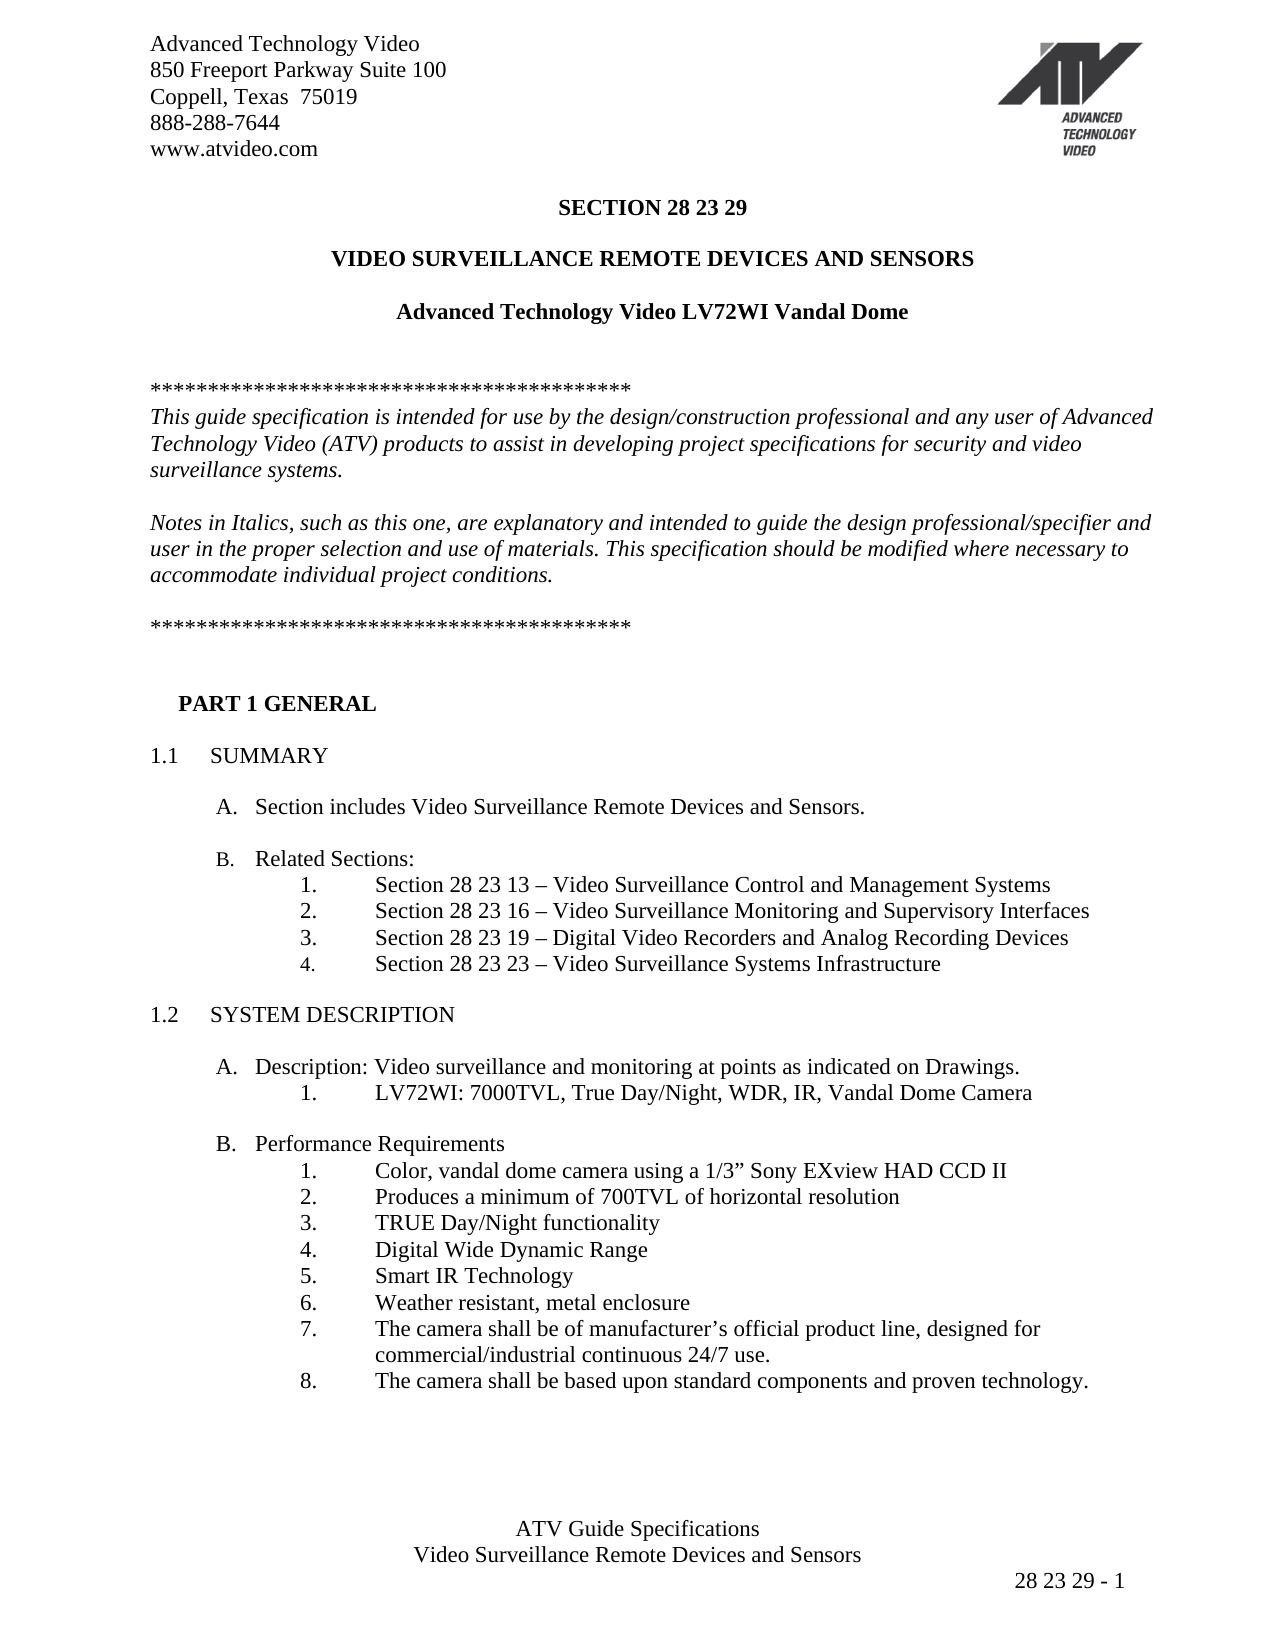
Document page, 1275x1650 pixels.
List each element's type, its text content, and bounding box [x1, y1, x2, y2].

text Section 28 23 13 – Video Surveillance Control and Management Systems [300, 871, 1155, 897]
text SECTION 28 23 29 [150, 194, 1155, 220]
text SUMMARY [150, 742, 1155, 768]
text This guide specification is intended for use by the design/construction professional and any user of Advanced Technology Video (ATV) products to assist in developing project specifications for security and video surveillance systems. [150, 403, 1155, 482]
text Performance Requirements [216, 1130, 1155, 1157]
text GENERAL [178, 691, 1155, 717]
text Weather resistant, metal enclosure [300, 1288, 1155, 1315]
text Notes in Italics, such as this one, are explanatory and intended to guide the design professional/specifier and user in the proper selection and use of materials. This specification should be modified where necessary to accommodate individual project conditions. [150, 509, 1155, 588]
text ****************************************** [150, 614, 1155, 641]
text Digital Wide Dynamic Range [300, 1236, 1155, 1262]
text ****************************************** [150, 377, 1155, 403]
text The camera shall be of manufacturer’s official product line, designed for commercial/industrial continuous 24/7 use. [300, 1315, 1155, 1368]
text Section 28 23 19 – Digital Video Recorders and Analog Recording Devices [300, 924, 1155, 950]
text Produces a minimum of 700TVL of horizontal resolution [300, 1183, 1155, 1209]
text Advanced Technology Video LV72WI Vandal Dome [150, 298, 1155, 324]
text Section 28 23 23 – Video Surveillance Systems Infrastructure [300, 950, 1155, 976]
text Smart IR Technology [300, 1262, 1155, 1288]
text The camera shall be based upon standard components and proven technology. [300, 1368, 1155, 1394]
text Color, vandal dome camera using a 1/3” Sony EXview HAD CCD II [300, 1157, 1155, 1183]
text Section 28 23 16 – Video Surveillance Monitoring and Supervisory Interfaces [300, 897, 1155, 924]
text LV72WI: 7000TVL, True Day/Night, WDR, IR, Vandal Dome Camera [300, 1079, 1155, 1105]
picture [983, 30, 1155, 168]
text Related Sections: [216, 844, 1155, 871]
text Description: Video surveillance and monitoring at points as indicated on Drawings. [216, 1053, 1155, 1079]
text Section includes Video Surveillance Remote Devices and Sensors. [216, 793, 1155, 819]
text TRUE Day/Night functionality [300, 1209, 1155, 1236]
title VIDEO SURVEILLANCE REMOTE DEVICES AND SENSORS [150, 245, 1155, 272]
text SYSTEM DESCRIPTION [150, 1001, 1155, 1028]
